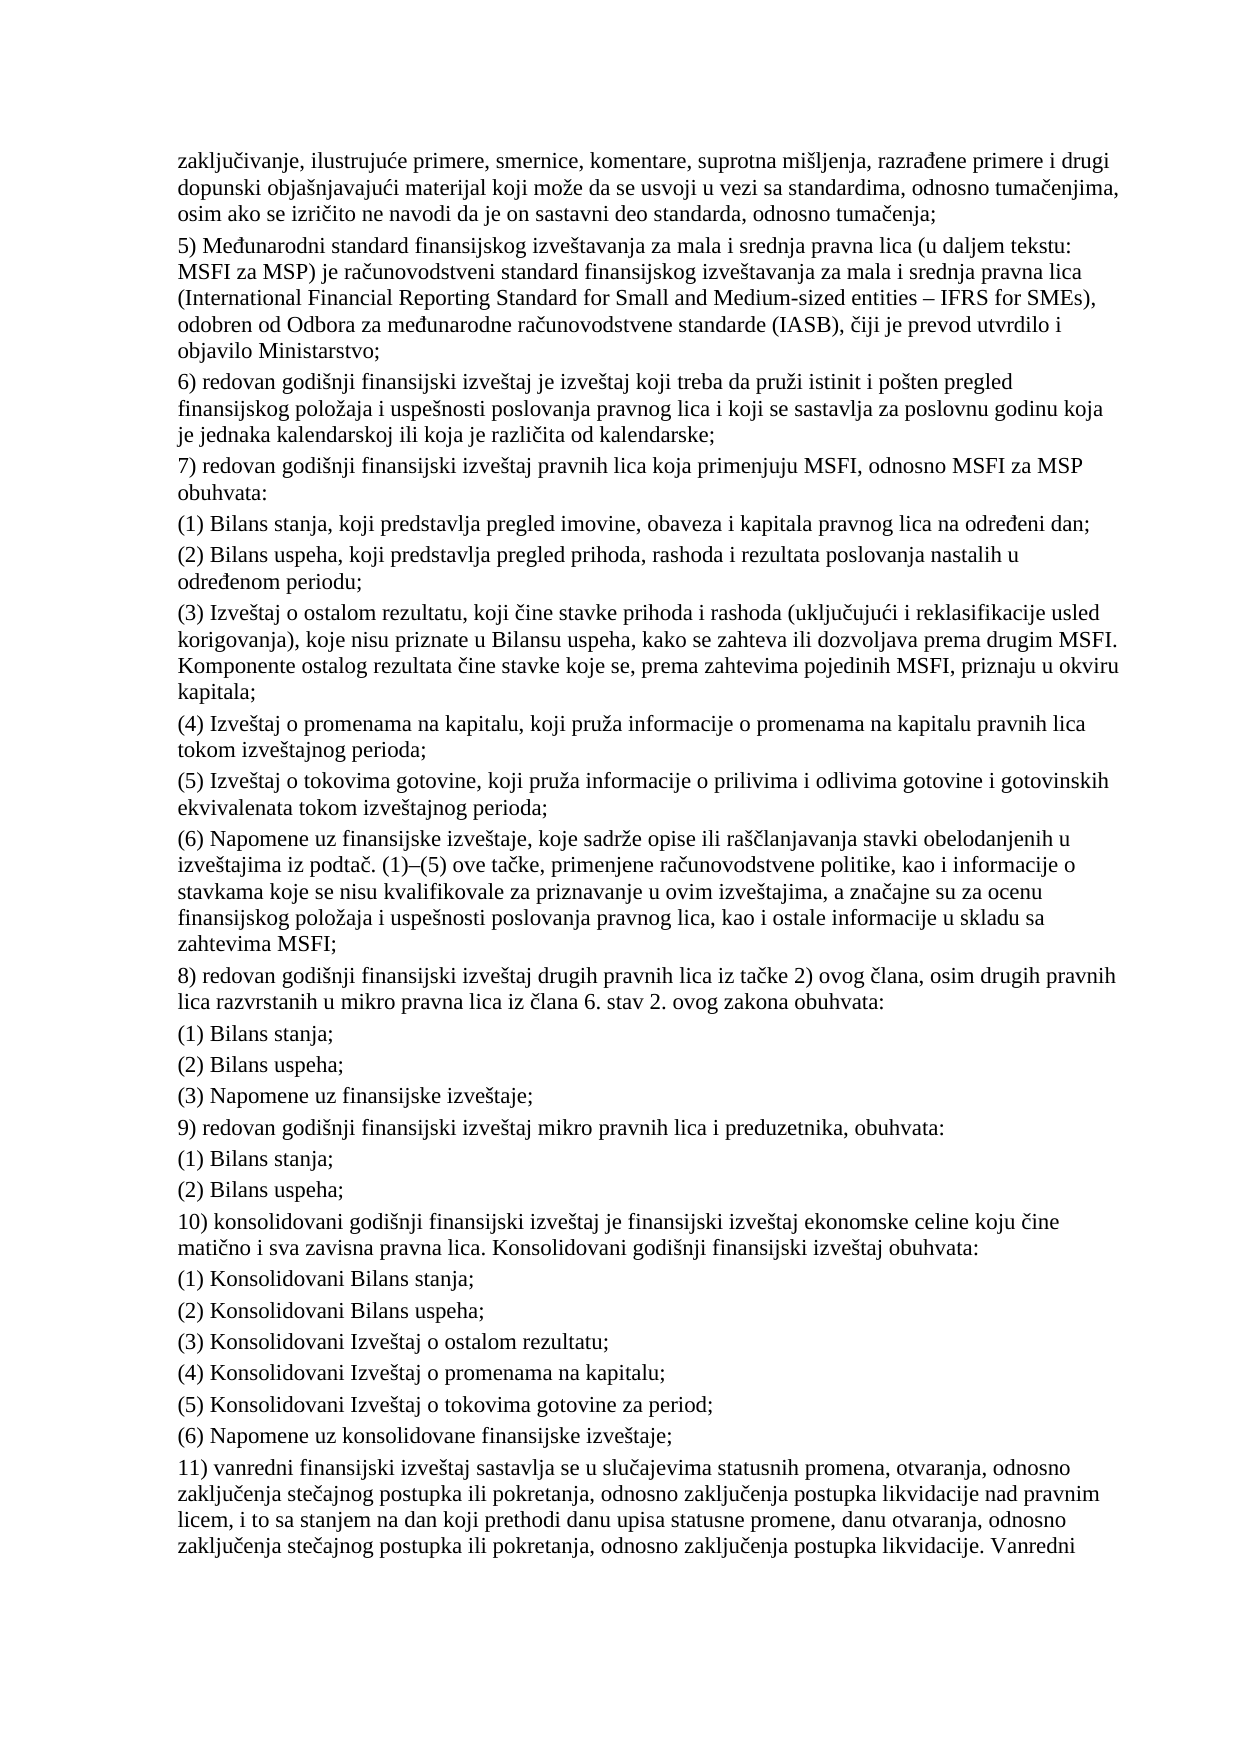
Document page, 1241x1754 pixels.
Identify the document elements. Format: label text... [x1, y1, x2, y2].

text (4) Konsolidovani Izveštaj o promenama na kapitalu; [177, 1359, 1122, 1386]
text (2) Bilans uspeha; [177, 1176, 1122, 1203]
text 9) redovan godišnji finansijski izveštaj mikro pravnih lica i preduzetnika, obuhvata: [177, 1114, 1122, 1140]
text (5) Konsolidovani Izveštaj o tokovima gotovine za period; [177, 1391, 1122, 1417]
text (4) Izveštaj o promenama na kapitalu, koji pruža informacije o promenama na kapitalu pravnih lica tokom izveštajnog perioda; [177, 710, 1122, 762]
text (2) Konsolidovani Bilans uspeha; [177, 1297, 1122, 1323]
text (3) Izveštaj o ostalom rezultatu, koji čine stavke prihoda i rashoda (uključujući i reklasifikacije usled korigovanja), koje nisu priznate u Bilansu uspeha, kako se zahteva ili dozvoljava prema drugim MSFI. Komponente ostalog rezultata čine stavke koje se, prema zahtevima pojedinih MSFI, priznaju u okviru kapitala; [177, 599, 1122, 705]
text (6) Napomene uz konsolidovane finansijske izveštaje; [177, 1422, 1122, 1448]
text (1) Bilans stanja, koji predstavlja pregled imovine, obaveza i kapitala pravnog lica na određeni dan; [177, 510, 1122, 537]
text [177, 1453, 1122, 1559]
text 6) redovan godišnji finansijski izveštaj je izveštaj koji treba da pruži istinit i pošten pregled finansijskog položaja i uspešnosti poslovanja pravnog lica i koji se sastavlja za poslovnu godinu koja je jednaka kalendarskoj ili koja je različita od kalendarske; [177, 368, 1122, 447]
text (1) Bilans stanja; [177, 1019, 1122, 1046]
text 10) konsolidovani godišnji finansijski izveštaj je finansijski izveštaj ekonomske celine koju čine matično i sva zavisna pravna lica. Konsolidovani godišnji finansijski izveštaj obuhvata: [177, 1208, 1122, 1260]
text 7) redovan godišnji finansijski izveštaj pravnih lica koja primenjuju MSFI, odnosno MSFI za MSP obuhvata: [177, 452, 1122, 505]
text (3) Napomene uz finansijske izveštaje; [177, 1082, 1122, 1109]
text 5) Međunarodni standard finansijskog izveštavanja za mala i srednja pravna lica (u daljem tekstu: MSFI za MSP) je računovodstveni standard finansijskog izveštavanja za mala i srednja pravna lica (International Financial Reporting Standard for Small and Medium-sized entities – IFRS for SMEs), odobren od Odbora za međunarodne računovodstvene standarde (IASB), čiji je prevod utvrdilo i objavilo Ministarstvo; [177, 232, 1122, 363]
text (1) Konsolidovani Bilans stanja; [177, 1265, 1122, 1292]
text (2) Bilans uspeha; [177, 1051, 1122, 1077]
text (6) Napomene uz finansijske izveštaje, koje sadrže opise ili raščlanjavanja stavki obelodanjenih u izveštajima iz podtač. (1)–(5) ove tačke, primenjene računovodstvene politike, kao i informacije o stavkama koje se nisu kvalifikovale za priznavanje u ovim izveštajima, a značajne su za ocenu finansijskog položaja i uspešnosti poslovanja pravnog lica, kao i ostale informacije u skladu sa zahtevima MSFI; [177, 825, 1122, 957]
text (3) Konsolidovani Izveštaj o ostalom rezultatu; [177, 1328, 1122, 1354]
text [177, 148, 1122, 227]
text (2) Bilans uspeha, koji predstavlja pregled prihoda, rashoda i rezultata poslovanja nastalih u određenom periodu; [177, 542, 1122, 594]
text (1) Bilans stanja; [177, 1145, 1122, 1171]
text 8) redovan godišnji finansijski izveštaj drugih pravnih lica iz tačke 2) ovog člana, osim drugih pravnih lica razvrstanih u mikro pravna lica iz člana 6. stav 2. ovog zakona obuhvata: [177, 962, 1122, 1014]
text (5) Izveštaj o tokovima gotovine, koji pruža informacije o prilivima i odlivima gotovine i gotovinskih ekvivalenata tokom izveštajnog perioda; [177, 767, 1122, 820]
